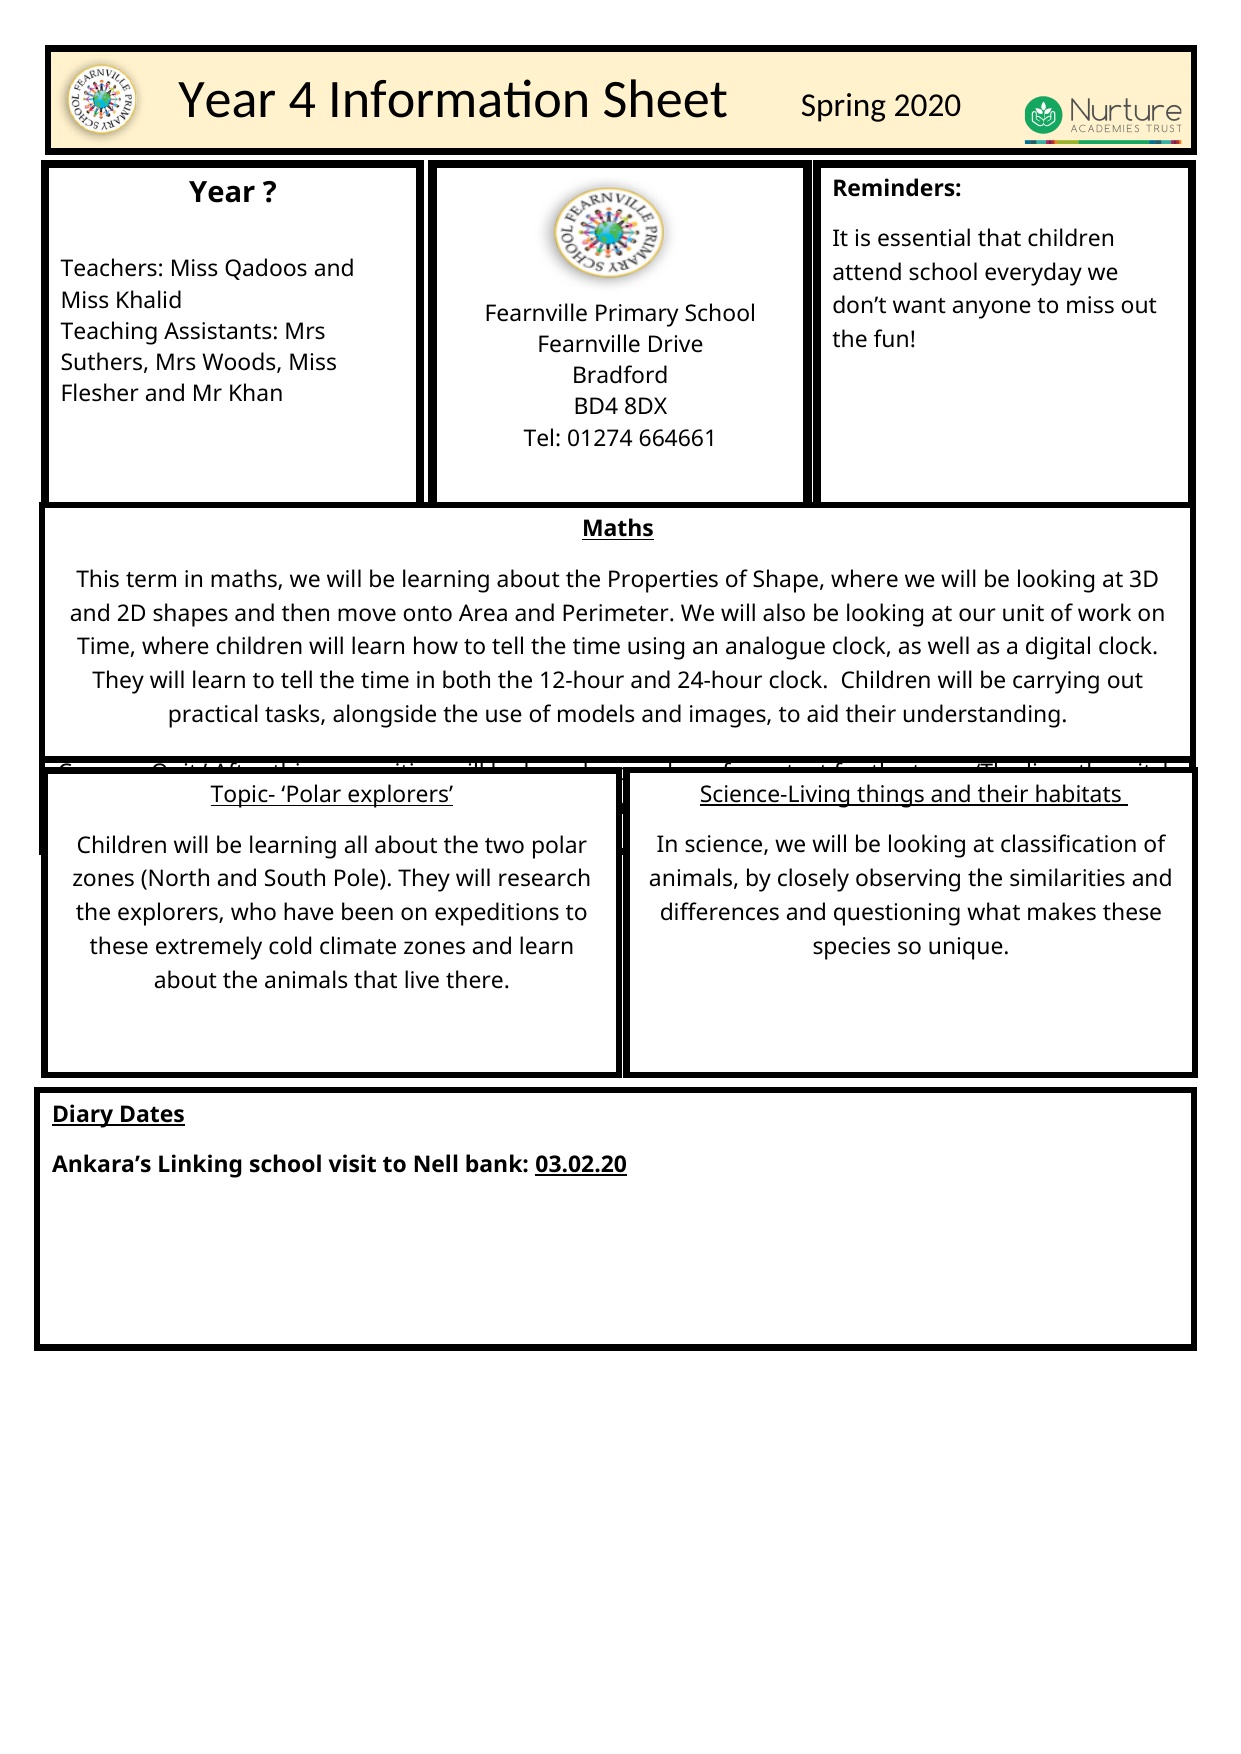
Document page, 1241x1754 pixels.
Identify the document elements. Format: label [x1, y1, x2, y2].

picture [54, 54, 146, 146]
picture [1024, 96, 1182, 144]
picture [534, 175, 680, 294]
